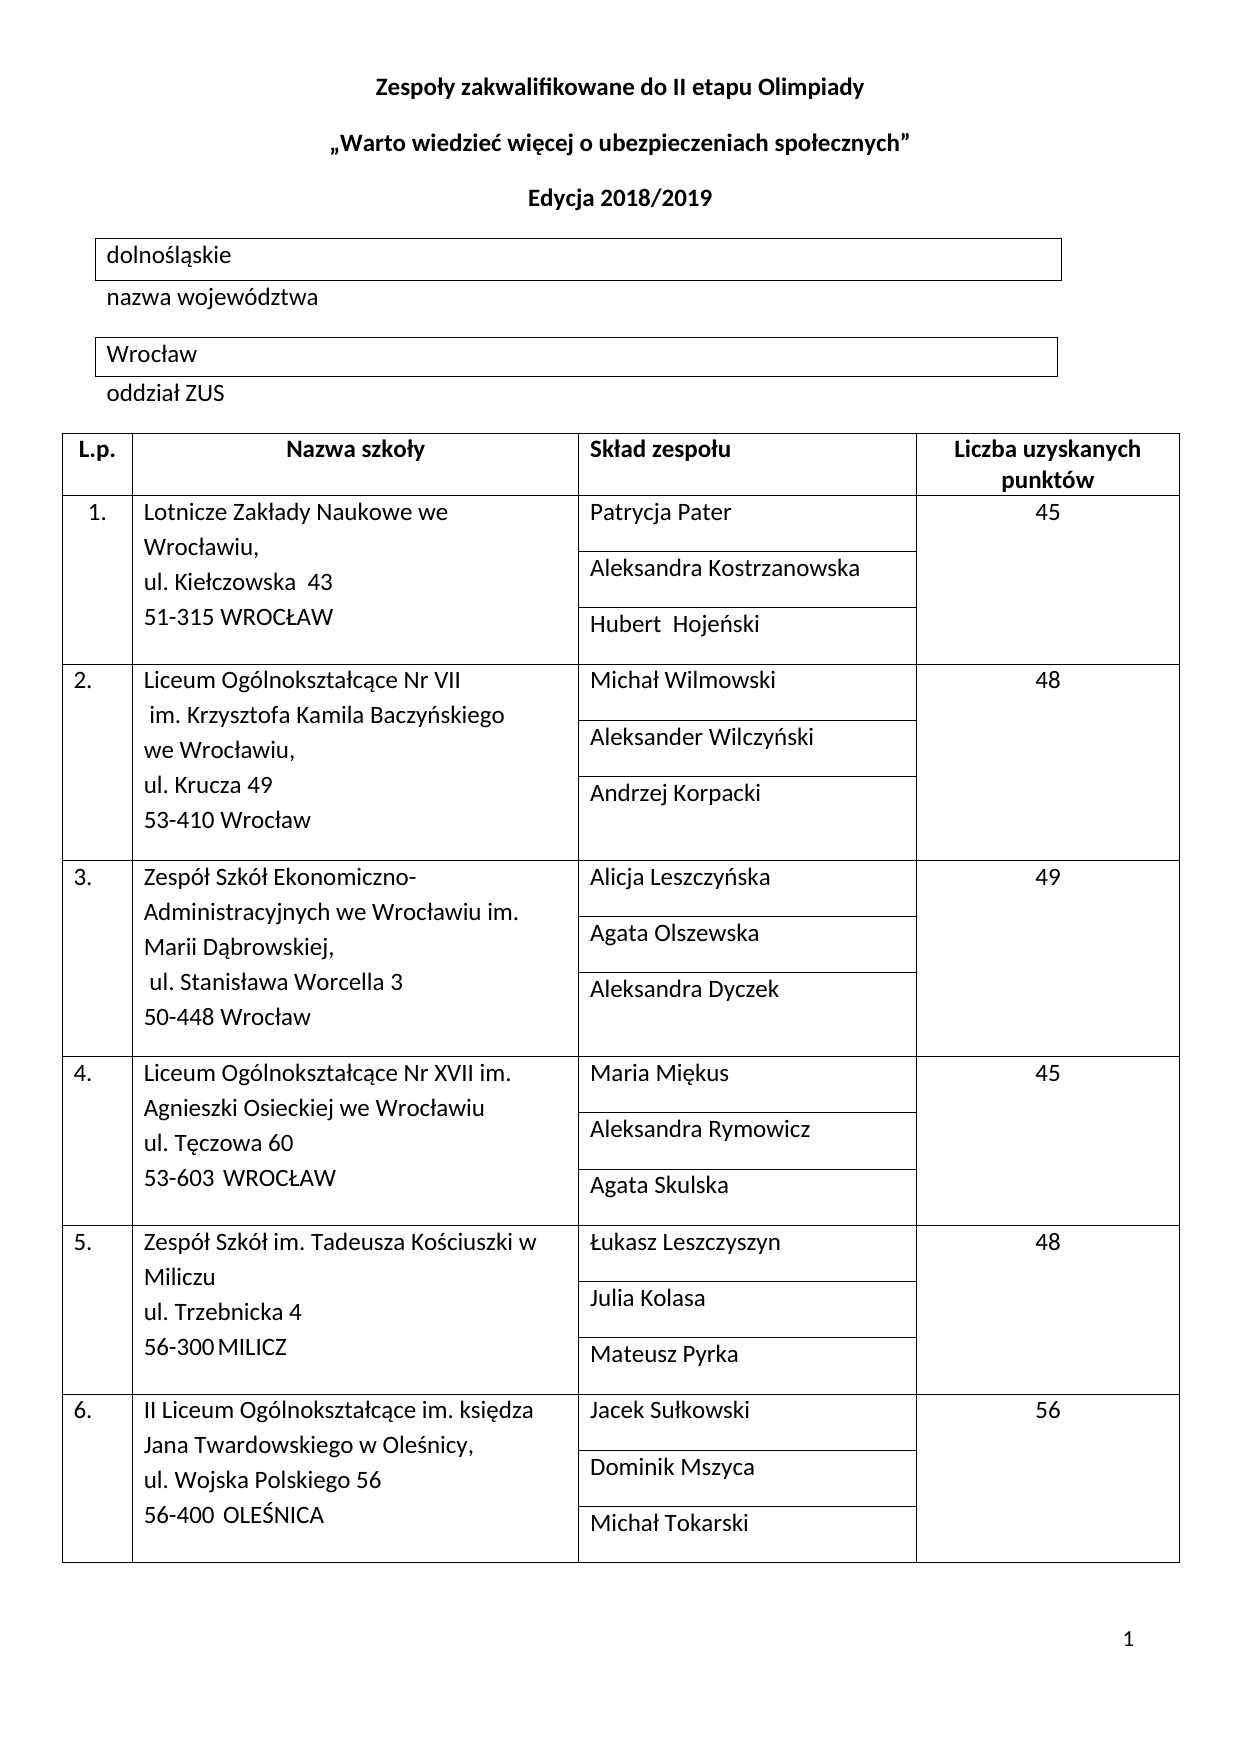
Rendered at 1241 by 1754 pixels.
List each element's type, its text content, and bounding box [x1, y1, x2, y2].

table_header L.p. [63, 434, 132, 495]
table_cell 6. [63, 1395, 132, 1562]
table_cell Alicja Leszczyńska [579, 861, 916, 916]
table_cell Agata Olszewska [579, 917, 916, 972]
table_cell 4. [63, 1057, 132, 1225]
table_header Liczba uzyskanych punktów [917, 434, 1179, 495]
table_cell 48 [917, 665, 1179, 860]
table_header Wrocław [96, 338, 1057, 376]
table_cell Dominik Mszyca [579, 1451, 916, 1506]
table_header Skład zespołu [579, 434, 916, 495]
table_cell Liceum Ogólnokształcące Nr VII im. Krzysztofa Kamila Baczyńskiego we Wrocławiu, ul. Krucza 49 53-410 Wrocław [133, 665, 578, 860]
table_cell Zespół Szkół Ekonomiczno-Administracyjnych we Wrocławiu im. Marii Dąbrowskiej, ul. Stanisława Worcella 3 50-448 Wrocław [133, 861, 578, 1056]
table_cell Aleksandra Rymowicz [579, 1113, 916, 1168]
table_cell 1. [63, 496, 132, 663]
table_cell Aleksander Wilczyński [579, 721, 916, 776]
table_cell 56 [917, 1395, 1179, 1562]
table_cell Jacek Sułkowski [579, 1395, 916, 1450]
table_header Nazwa szkoły [133, 434, 578, 495]
table_cell Hubert Hojeński [579, 608, 916, 663]
table_cell Aleksandra Kostrzanowska [579, 552, 916, 607]
table_header dolnośląskie [96, 239, 1061, 280]
table_cell 2. [63, 665, 132, 860]
text Zespoły zakwalifikowane do II etapu Olimpiady [106, 71, 1134, 101]
table_cell 3. [63, 861, 132, 1056]
table_cell Michał Wilmowski [579, 665, 916, 720]
table_cell 45 [917, 1057, 1179, 1225]
text nazwa województwa [106, 281, 1134, 311]
table_cell Mateusz Pyrka [579, 1338, 916, 1393]
table_cell 5. [63, 1226, 132, 1393]
table_cell Michał Tokarski [579, 1507, 916, 1562]
text „Warto wiedzieć więcej o ubezpieczeniach społecznych” [106, 127, 1134, 157]
table_cell II Liceum Ogólnokształcące im. księdza Jana Twardowskiego w Oleśnicy, ul. Wojska Polskiego 56 56-400 OLEŚNICA [133, 1395, 578, 1562]
table_cell Andrzej Korpacki [579, 777, 916, 860]
text Edycja 2018/2019 [106, 182, 1134, 213]
table_cell Zespół Szkół im. Tadeusza Kościuszki w Miliczu ul. Trzebnicka 4 56-300 MILICZ [133, 1226, 578, 1393]
table_cell Agata Skulska [579, 1170, 916, 1225]
table_cell 48 [917, 1226, 1179, 1393]
table_cell Aleksandra Dyczek [579, 973, 916, 1056]
table_cell Patrycja Pater [579, 496, 916, 551]
table_cell 49 [917, 861, 1179, 1056]
table_cell Maria Miękus [579, 1057, 916, 1112]
table_cell 45 [917, 496, 1179, 663]
table_cell Liceum Ogólnokształcące Nr XVII im. Agnieszki Osieckiej we Wrocławiu ul. Tęczowa 60 53-603 WROCŁAW [133, 1057, 578, 1225]
table_cell Łukasz Leszczyszyn [579, 1226, 916, 1281]
text oddział ZUS [106, 377, 1134, 407]
table_cell Julia Kolasa [579, 1282, 916, 1337]
table_cell Lotnicze Zakłady Naukowe we Wrocławiu, ul. Kiełczowska 43 51-315 WROCŁAW [133, 496, 578, 663]
